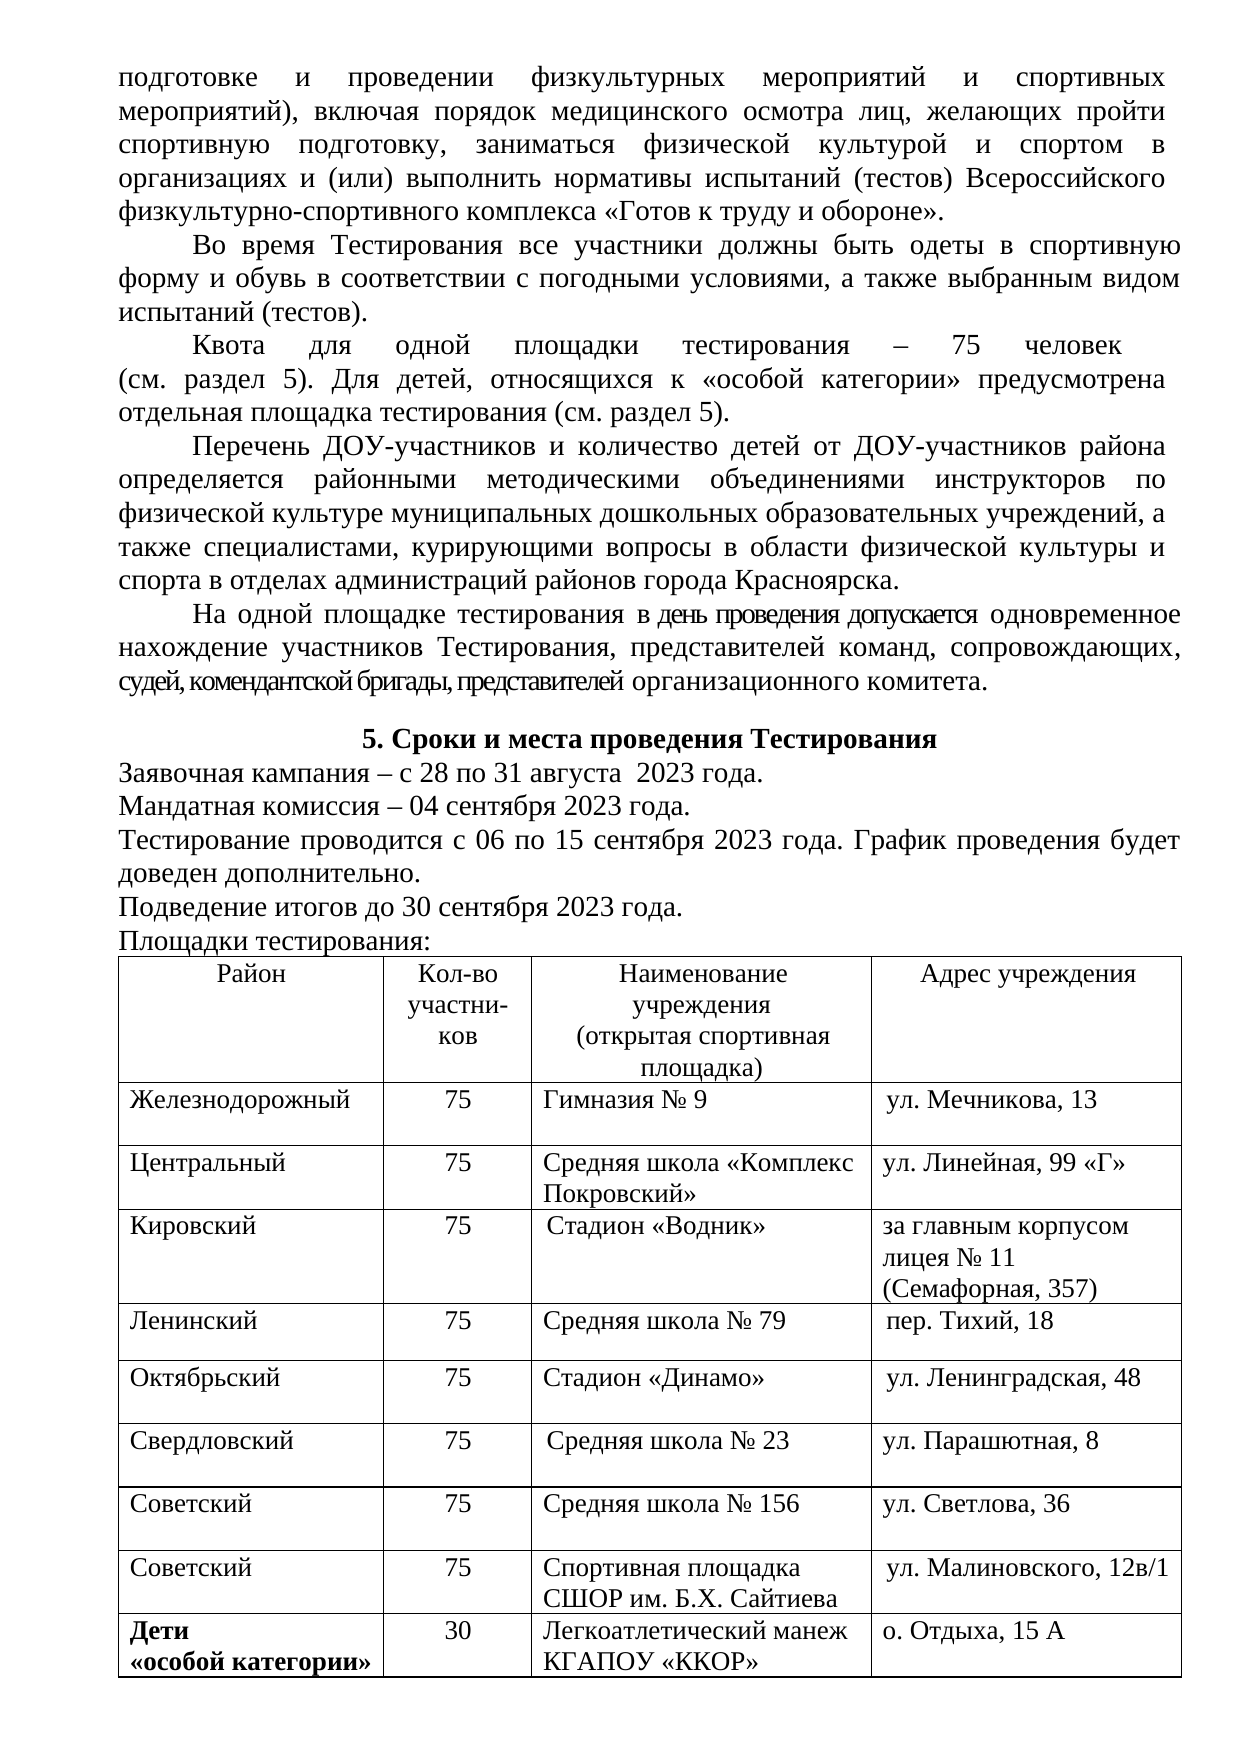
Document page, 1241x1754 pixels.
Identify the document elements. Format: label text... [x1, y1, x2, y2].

table_cell Стадион «Динамо» [532, 1361, 871, 1423]
table_cell Свердловский [119, 1424, 383, 1486]
table_header Адрес учреждения [872, 957, 1181, 1082]
table_cell 75 [384, 1424, 531, 1486]
table_cell Железнодорожный [119, 1083, 383, 1145]
table_cell 75 [384, 1210, 531, 1303]
table_cell Средняя школа № 79 [532, 1304, 871, 1360]
text 5. Сроки и места проведения Тестирования [118, 721, 1181, 755]
table_cell Средняя школа «Комплекс Покровский» [532, 1146, 871, 1208]
table_header Наименование учреждения (открытая спортивная площадка) [532, 957, 871, 1082]
table_cell ул. Парашютная, 8 [872, 1424, 1181, 1486]
table_cell Центральный [119, 1146, 383, 1208]
text Тестирование проводится с 06 по 15 сентября 2023 года. График проведения будет доведен дополнительно. [118, 822, 1181, 889]
table_cell Средняя школа № 156 [532, 1488, 871, 1550]
table_cell 75 [384, 1304, 531, 1360]
text Во время Тестирования все участники должны быть одеты в спортивную форму и обувь в соответствии с погодными условиями, а также выбранным видом испытаний (тестов). [118, 227, 1181, 327]
table_cell Гимназия № 9 [532, 1083, 871, 1145]
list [118, 59, 1166, 227]
table_cell пер. Тихий, 18 [872, 1304, 1181, 1360]
table_cell 30 [384, 1614, 531, 1676]
table_cell Советский [119, 1488, 383, 1550]
table_cell 75 [384, 1361, 531, 1423]
table_cell Октябрьский [119, 1361, 383, 1423]
table_cell за главным корпусом лицея № 11 (Семафорная, 357) [872, 1210, 1181, 1303]
table_cell ул. Ленинградская, 48 [872, 1361, 1181, 1423]
table_cell 75 [384, 1488, 531, 1550]
table_cell Советский [119, 1551, 383, 1613]
table_cell Средняя школа № 23 [532, 1424, 871, 1486]
list Подведение итогов до 30 сентября 2023 года. [118, 889, 1181, 923]
table_cell о. Отдыха, 15 А [872, 1614, 1181, 1676]
table_cell ул. Мечникова, 13 [872, 1083, 1181, 1145]
table_cell Стадион «Водник» [532, 1210, 871, 1303]
table_cell ​ул. Малиновского, 12в/1 [872, 1551, 1181, 1613]
list Заявочная кампания – с 28 по 31 августа 2023 года. [118, 755, 1181, 788]
list На одной площадке тестирования в день проведения допускается одновременное нахождение участников Тестирования, представителей команд, сопровождающих, судей, комендантской бригады, представителей организационного комитета. [118, 596, 1181, 696]
table_cell 75 [384, 1146, 531, 1208]
table_cell ул. Светлова, 36 [872, 1488, 1181, 1550]
list Площадки тестирования: [118, 923, 1181, 956]
list Мандатная комиссия – 04 сентября 2023 года. [118, 788, 1181, 822]
list Перечень ДОУ-участников и количество детей от ДОУ-участников района определяется районными методическими объединениями инструкторов по физической культуре муниципальных дошкольных образовательных учреждений, а также специалистами, курирующими вопросы в области физической культуры и спорта в отделах администраций районов города Красноярска. [118, 428, 1166, 596]
table_cell Кировский [119, 1210, 383, 1303]
table_cell Дети «особой категории» [119, 1614, 383, 1676]
table_header Кол-во участни-ков [384, 957, 531, 1082]
table_cell ул. Линейная, 99 «Г» [872, 1146, 1181, 1208]
table_cell Легкоатлетический манеж КГАПОУ «ККОР» [532, 1614, 871, 1676]
table_cell 75 [384, 1551, 531, 1613]
table_cell 75 [384, 1083, 531, 1145]
table_cell Спортивная площадка СШОР им. Б.Х. Сайтиева [532, 1551, 871, 1613]
table_cell Ленинский [119, 1304, 383, 1360]
list Квота для одной площадки тестирования – 75 человек (см. раздел 5). Для детей, относящихся к «особой категории» предусмотрена отдельная площадка тестирования (см. раздел 5). [118, 327, 1166, 428]
table_header Район [119, 957, 383, 1082]
